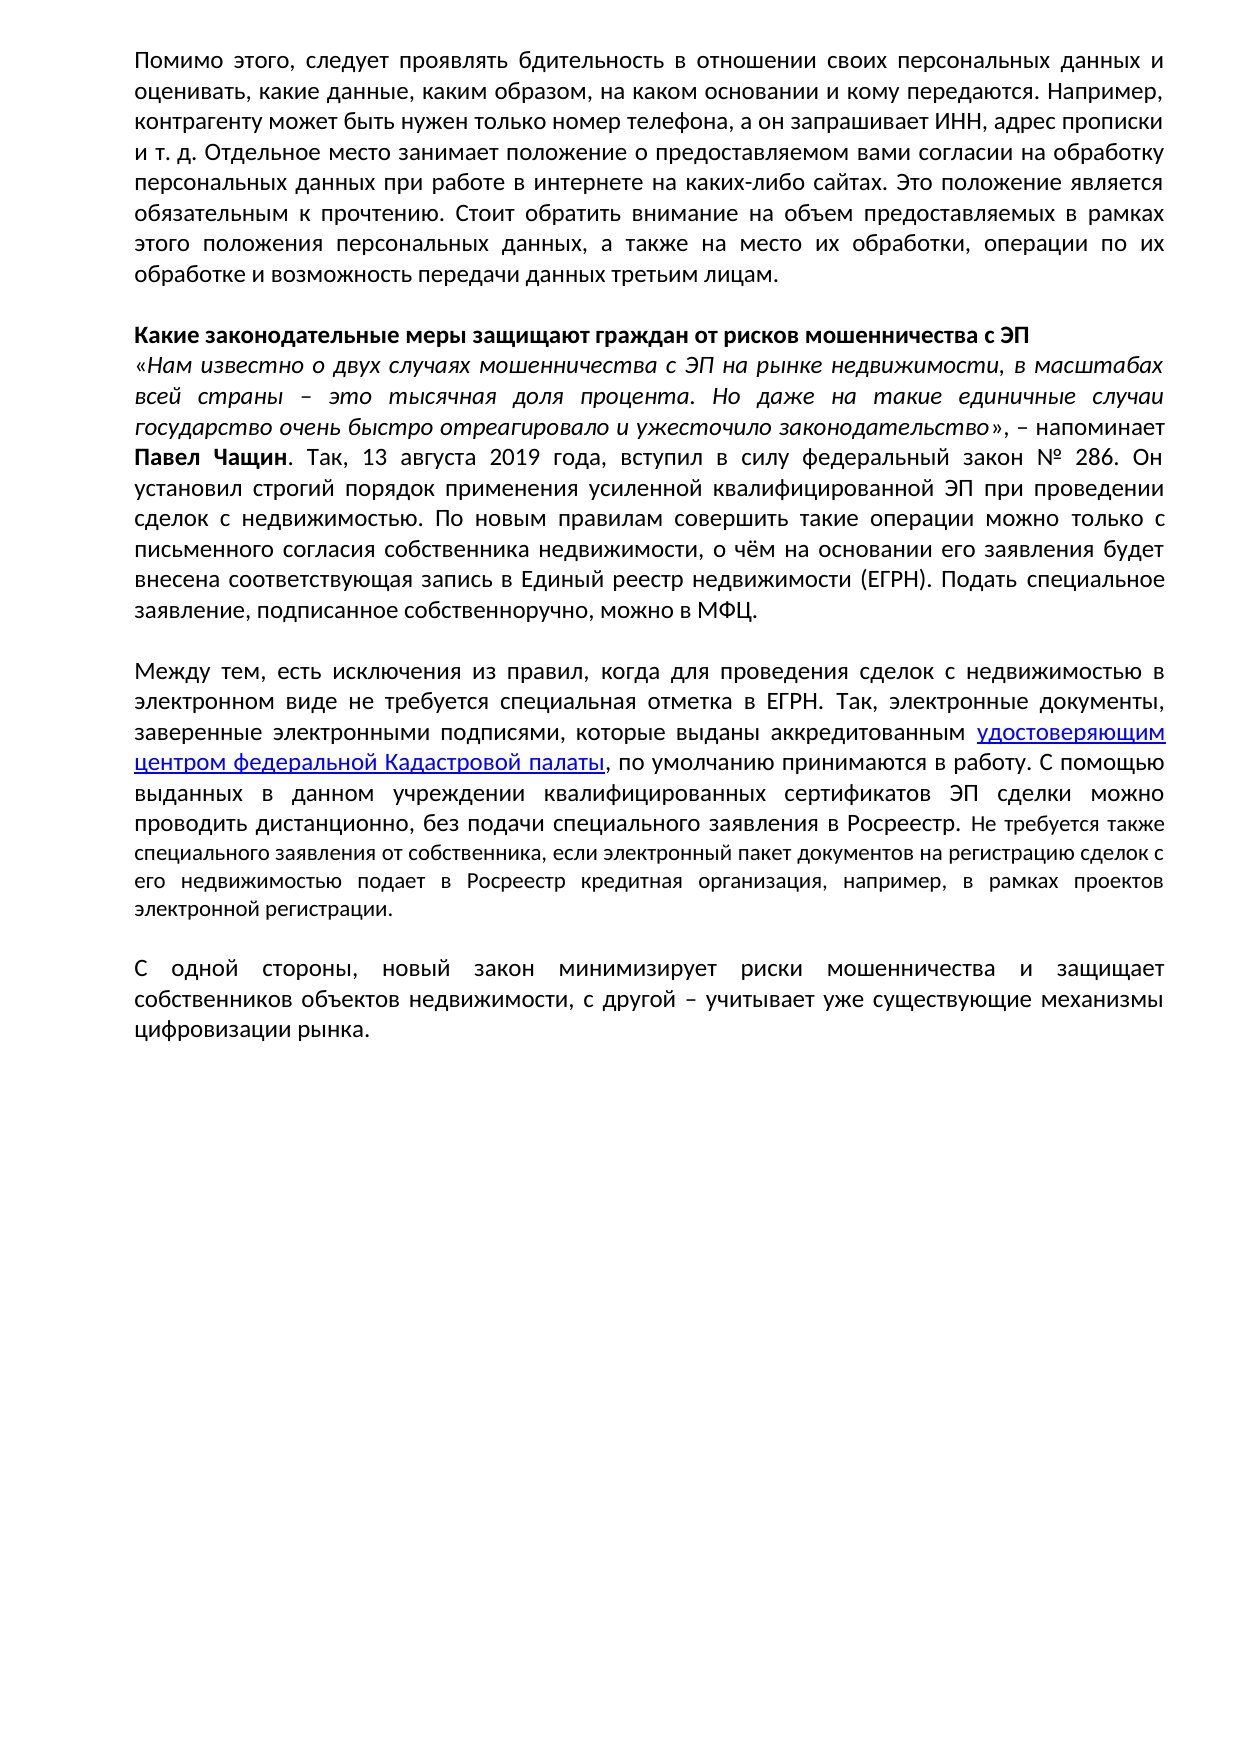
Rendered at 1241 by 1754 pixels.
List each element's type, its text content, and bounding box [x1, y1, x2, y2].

text «Нам известно о двух случаях мошенничества с ЭП на рынке недвижимости, в масштабах всей страны – это тысячная доля процента. Но даже на такие единичные случаи государство очень быстро отреагировало и ужесточило законодательство», – напоминает Павел Чащин. Так, 13 августа 2019 года, вступил в силу федеральный закон № 286. Он установил строгий порядок применения усиленной квалифицированной ЭП при проведении сделок с недвижимостью. По новым правилам совершить такие операции можно только с письменного согласия собственника недвижимости, о чём на основании его заявления будет внесена соответствующая запись в Единый реестр недвижимости (ЕГРН). Подать специальное заявление, подписанное собственноручно, можно в МФЦ. [134, 349, 1165, 624]
text Между тем, есть исключения из правил, когда для проведения сделок с недвижимостью в электронном виде не требуется специальная отметка в ЕГРН. Так, электронные документы, заверенные электронными подписями, которые выданы аккредитованным удостоверяющим центром федеральной Кадастровой палаты, по умолчанию принимаются в работу. С помощью выданных в данном учреждении квалифицированных сертификатов ЭП сделки можно проводить дистанционно, без подачи специального заявления в Росреестр. Не требуется также специального заявления от собственника, если электронный пакет документов на регистрацию сделок с его недвижимостью подает в Росреестр кредитная организация, например, в рамках проектов электронной регистрации. [134, 655, 1165, 922]
text С одной стороны, новый закон минимизирует риски мошенничества и защищает собственников объектов недвижимости, с другой – учитывает уже существующие механизмы цифровизации рынка. [134, 952, 1165, 1044]
text Помимо этого, следует проявлять бдительность в отношении своих персональных данных и оценивать, какие данные, каким образом, на каком основании и кому передаются. Например, контрагенту может быть нужен только номер телефона, а он запрашивает ИНН, адрес прописки и т. д. Отдельное место занимает положение о предоставляемом вами согласии на обработку персональных данных при работе в интернете на каких-либо сайтах. Это положение является обязательным к прочтению. Стоит обратить внимание на объем предоставляемых в рамках этого положения персональных данных, а также на место их обработки, операции по их обработке и возможность передачи данных третьим лицам. [134, 44, 1165, 288]
text Какие законодательные меры защищают граждан от рисков мошенничества с ЭП [134, 319, 1165, 349]
